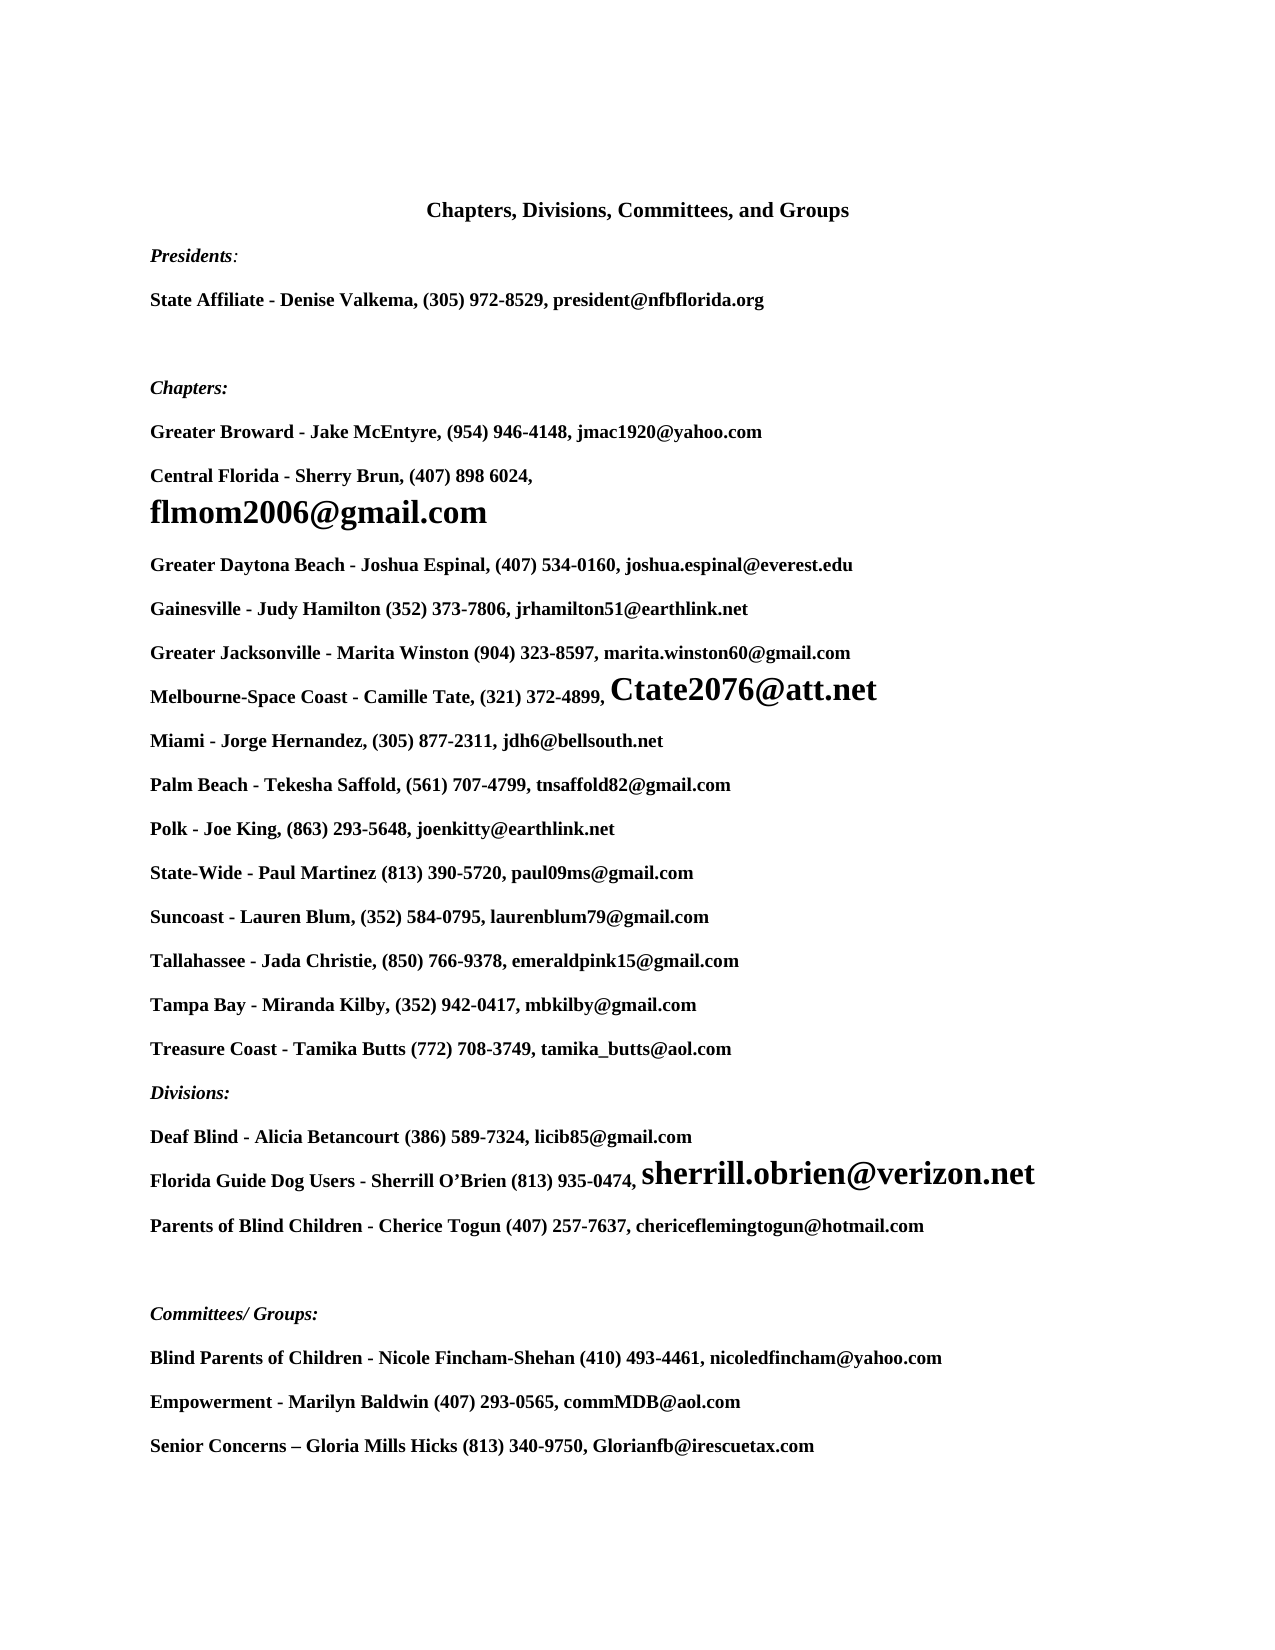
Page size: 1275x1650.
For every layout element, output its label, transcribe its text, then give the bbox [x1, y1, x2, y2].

text Greater Jacksonville - Marita Winston (904) 323-8597, marita.winston60@gmail.com [150, 625, 1125, 663]
text Committees/ Groups: [150, 1286, 1125, 1324]
text Greater Daytona Beach - Joshua Espinal, (407) 534-0160, joshua.espinal@everest.edu [150, 537, 1125, 575]
text Chapters: [150, 361, 1125, 399]
text flmom2006@gmail.com [150, 493, 1125, 531]
text Presidents: [150, 228, 1125, 267]
text Senior Concerns – Gloria Mills Hicks (813) 340-9750, Glorianfb@irescuetax.com [150, 1418, 1125, 1456]
text Blind Parents of Children - Nicole Fincham-Shehan (410) 493-4461, nicoledfincham@yahoo.com [150, 1330, 1125, 1368]
text Florida Guide Dog Users - Sherrill O’Brien (813) 935-0474, sherrill.obrien@verizon.net [150, 1154, 1125, 1192]
text Melbourne-Space Coast - Camille Tate, (321) 372-4899, Ctate2076@att.net [150, 669, 1125, 707]
text Gainesville - Judy Hamilton (352) 373-7806, jrhamilton51@earthlink.net [150, 581, 1125, 619]
text Deaf Blind - Alicia Betancourt (386) 589-7324, licib85@gmail.com [150, 1109, 1125, 1148]
text Divisions: [150, 1066, 1125, 1104]
text Central Florida - Sherry Brun, (407) 898 6024, [150, 449, 1125, 487]
text Parents of Blind Children - Cherice Togun (407) 257-7637, chericeflemingtogun@hotmail.com [150, 1198, 1125, 1236]
text Greater Broward - Jake McEntyre, (954) 946-4148, jmac1920@yahoo.com [150, 404, 1125, 443]
text Miami - Jorge Hernandez, (305) 877-2311, jdh6@bellsouth.net [150, 713, 1125, 751]
text Empowerment - Marilyn Baldwin (407) 293-0565, commMDB@aol.com [150, 1374, 1125, 1412]
text Tampa Bay - Miranda Kilby, (352) 942-0417, mbkilby@gmail.com [150, 977, 1125, 1016]
text Palm Beach - Tekesha Saffold, (561) 707-4799, tnsaffold82@gmail.com [150, 757, 1125, 795]
text Treasure Coast - Tamika Butts (772) 708-3749, tamika_butts@aol.com [150, 1021, 1125, 1060]
text Suncoast - Lauren Blum, (352) 584-0795, laurenblum79@gmail.com [150, 889, 1125, 928]
text Tallahassee - Jada Christie, (850) 766-9378, emeraldpink15@gmail.com [150, 933, 1125, 972]
text State-Wide - Paul Martinez (813) 390-5720, paul09ms@gmail.com [150, 845, 1125, 883]
text Polk - Joe King, (863) 293-5648, joenkitty@earthlink.net [150, 801, 1125, 839]
text Chapters, Divisions, Committees, and Groups [150, 179, 1125, 222]
text State Affiliate - Denise Valkema, (305) 972-8529, president@nfbflorida.org [150, 272, 1125, 311]
